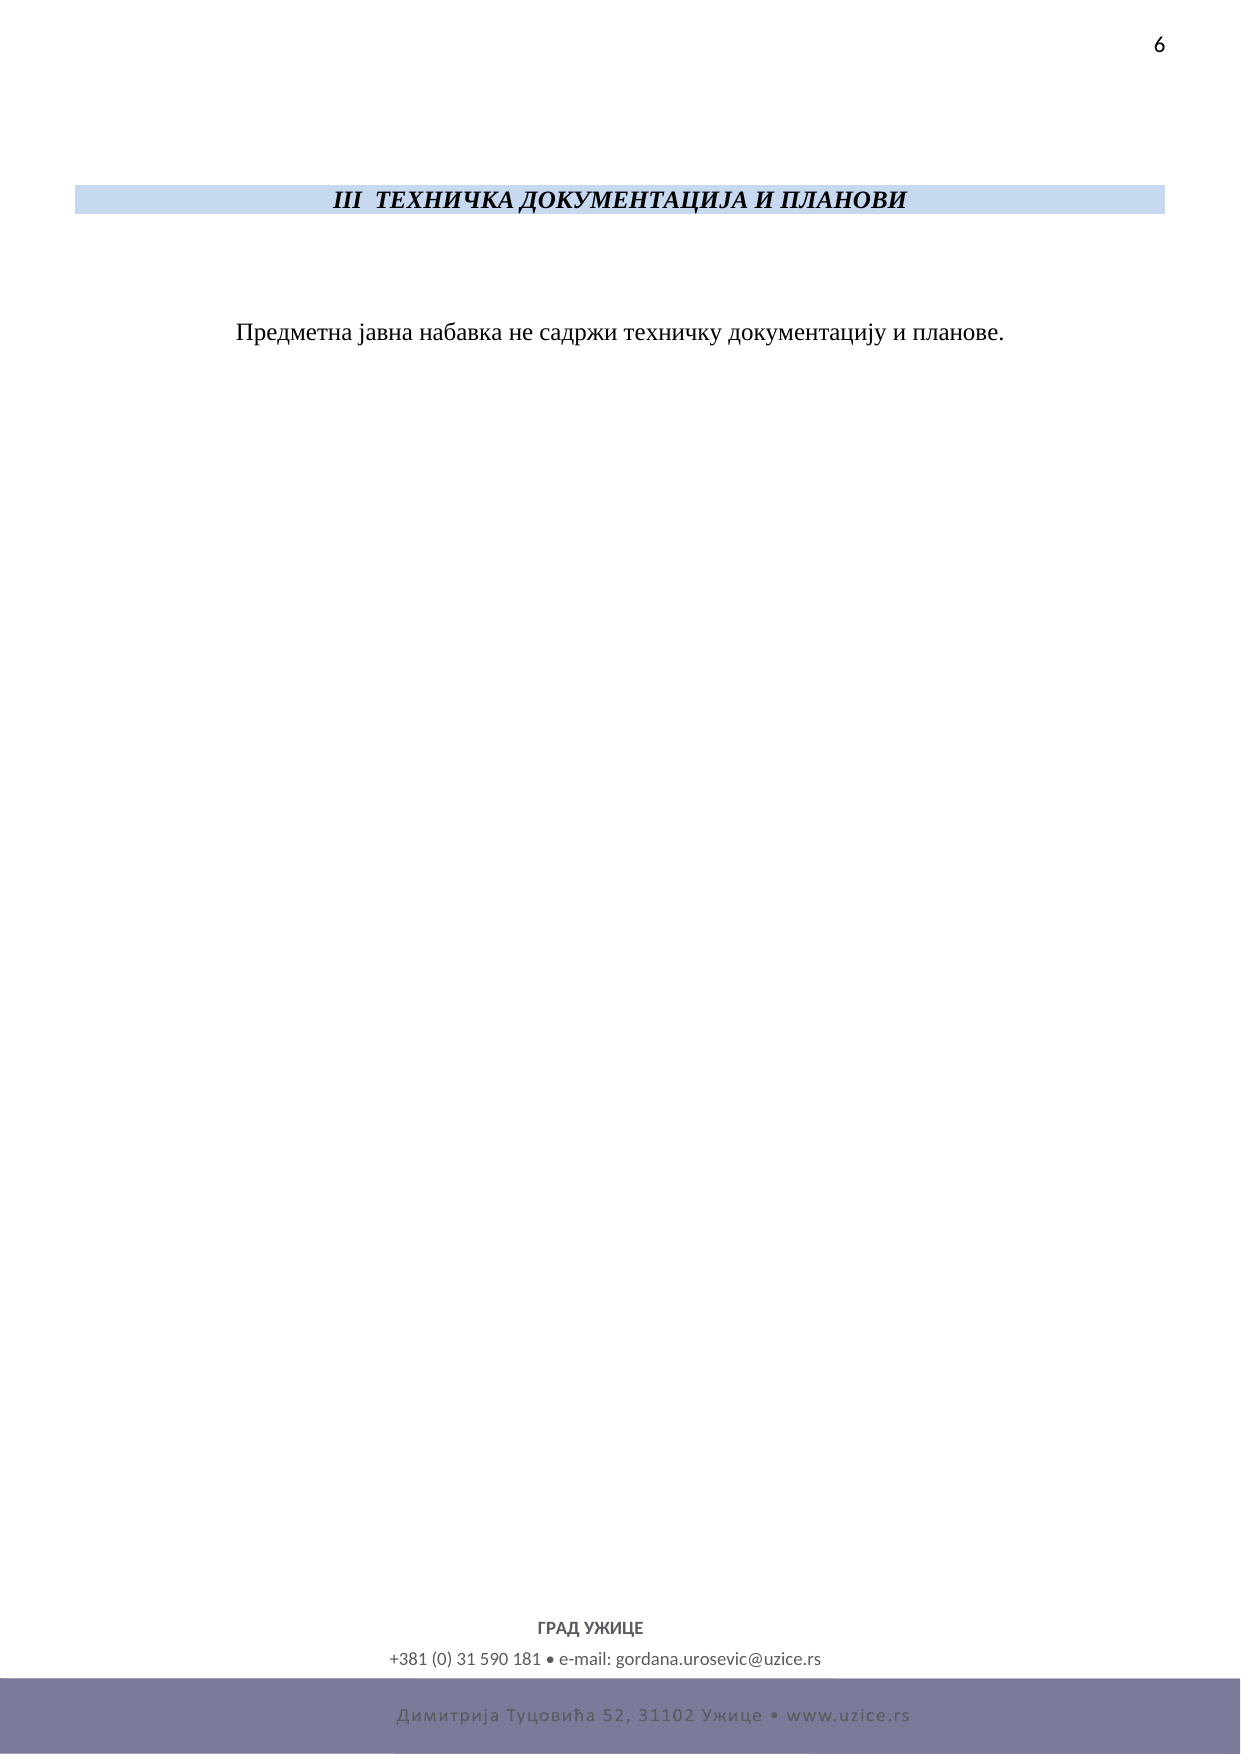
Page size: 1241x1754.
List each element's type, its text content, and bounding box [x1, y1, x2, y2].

text Предметна јавна набавка не садржи техничку документацију и планове. [75, 317, 1165, 346]
text III ТЕХНИЧКА ДОКУМЕНТАЦИЈА И ПЛАНОВИ [75, 185, 1165, 214]
picture [0, 1677, 1241, 1754]
